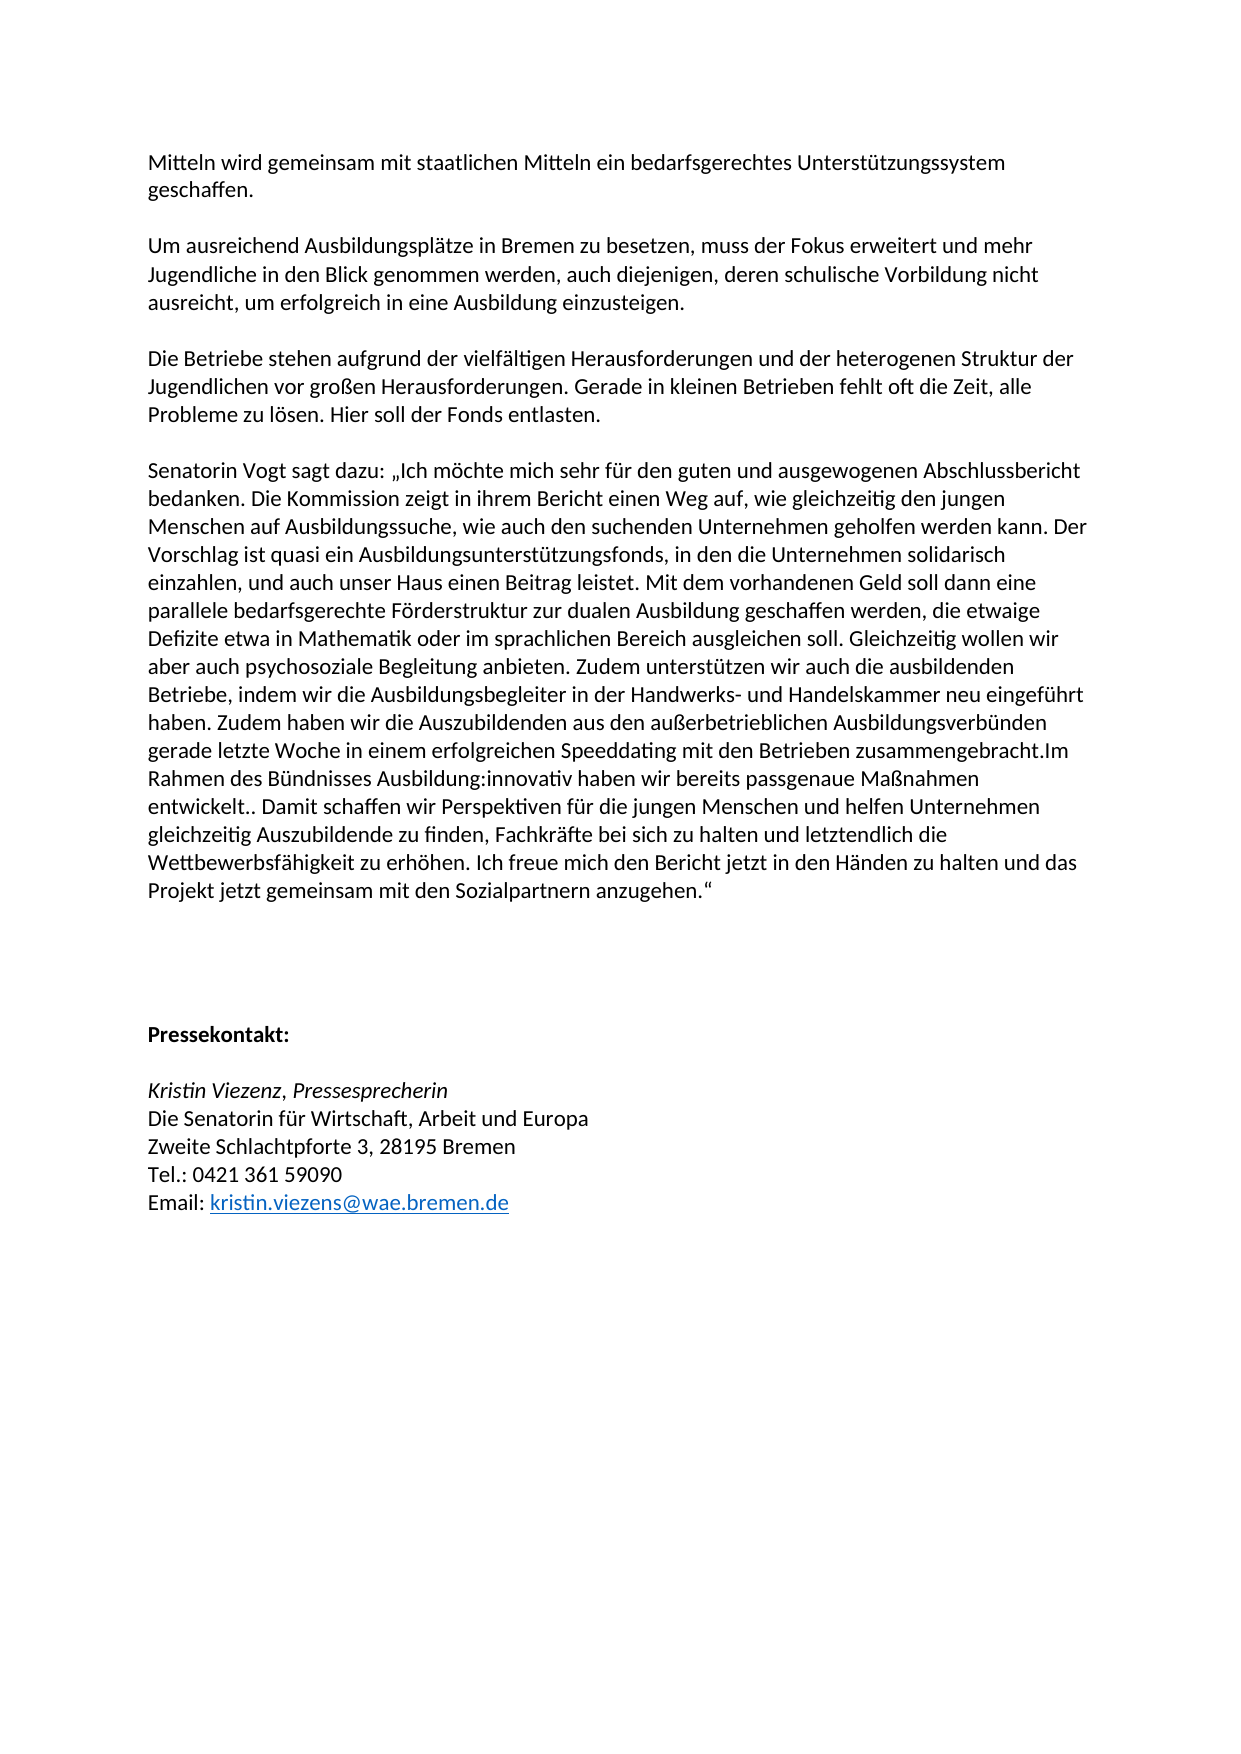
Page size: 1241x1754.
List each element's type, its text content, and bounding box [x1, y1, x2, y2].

text Tel.: 0421 361 59090 [148, 1161, 1093, 1188]
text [148, 148, 1093, 204]
text Die Senatorin für Wirtschaft, Arbeit und Europa [148, 1104, 1093, 1132]
text Die Betriebe stehen aufgrund der vielfältigen Herausforderungen und der heterogenen Struktur der Jugendlichen vor großen Herausforderungen. Gerade in kleinen Betrieben fehlt oft die Zeit, alle Probleme zu lösen. Hier soll der Fonds entlasten. [148, 344, 1093, 428]
text Kristin Viezenz, Pressesprecherin [148, 1048, 1093, 1104]
text Pressekontakt: [148, 1020, 1093, 1048]
text Um ausreichend Ausbildungsplätze in Bremen zu besetzen, muss der Fokus erweitert und mehr Jugendliche in den Blick genommen werden, auch diejenigen, deren schulische Vorbildung nicht ausreicht, um erfolgreich in eine Ausbildung einzusteigen. [148, 232, 1093, 316]
text Senatorin Vogt sagt dazu: „Ich möchte mich sehr für den guten und ausgewogenen Abschlussbericht bedanken. Die Kommission zeigt in ihrem Bericht einen Weg auf, wie gleichzeitig den jungen Menschen auf Ausbildungssuche, wie auch den suchenden Unternehmen geholfen werden kann. Der Vorschlag ist quasi ein Ausbildungsunterstützungsfonds, in den die Unternehmen solidarisch einzahlen, und auch unser Haus einen Beitrag leistet. Mit dem vorhandenen Geld soll dann eine parallele bedarfsgerechte Förderstruktur zur dualen Ausbildung geschaffen werden, die etwaige Defizite etwa in Mathematik oder im sprachlichen Bereich ausgleichen soll. Gleichzeitig wollen wir aber auch psychosoziale Begleitung anbieten. Zudem unterstützen wir auch die ausbildenden Betriebe, indem wir die Ausbildungsbegleiter in der Handwerks- und Handelskammer neu eingeführt haben. Zudem haben wir die Auszubildenden aus den außerbetrieblichen Ausbildungsverbünden gerade letzte Woche in einem erfolgreichen Speeddating mit den Betrieben zusammengebracht.Im Rahmen des Bündnisses Ausbildung:innovativ haben wir bereits passgenaue Maßnahmen entwickelt.. Damit schaffen wir Perspektiven für die jungen Menschen und helfen Unternehmen gleichzeitig Auszubildende zu finden, Fachkräfte bei sich zu halten und letztendlich die Wettbewerbsfähigkeit zu erhöhen. Ich freue mich den Bericht jetzt in den Händen zu halten und das Projekt jetzt gemeinsam mit den Sozialpartnern anzugehen.“ [148, 456, 1093, 904]
text Email: kristin.viezens@wae.bremen.de [148, 1188, 1093, 1217]
text Zweite Schlachtpforte 3, 28195 Bremen [148, 1132, 1093, 1161]
